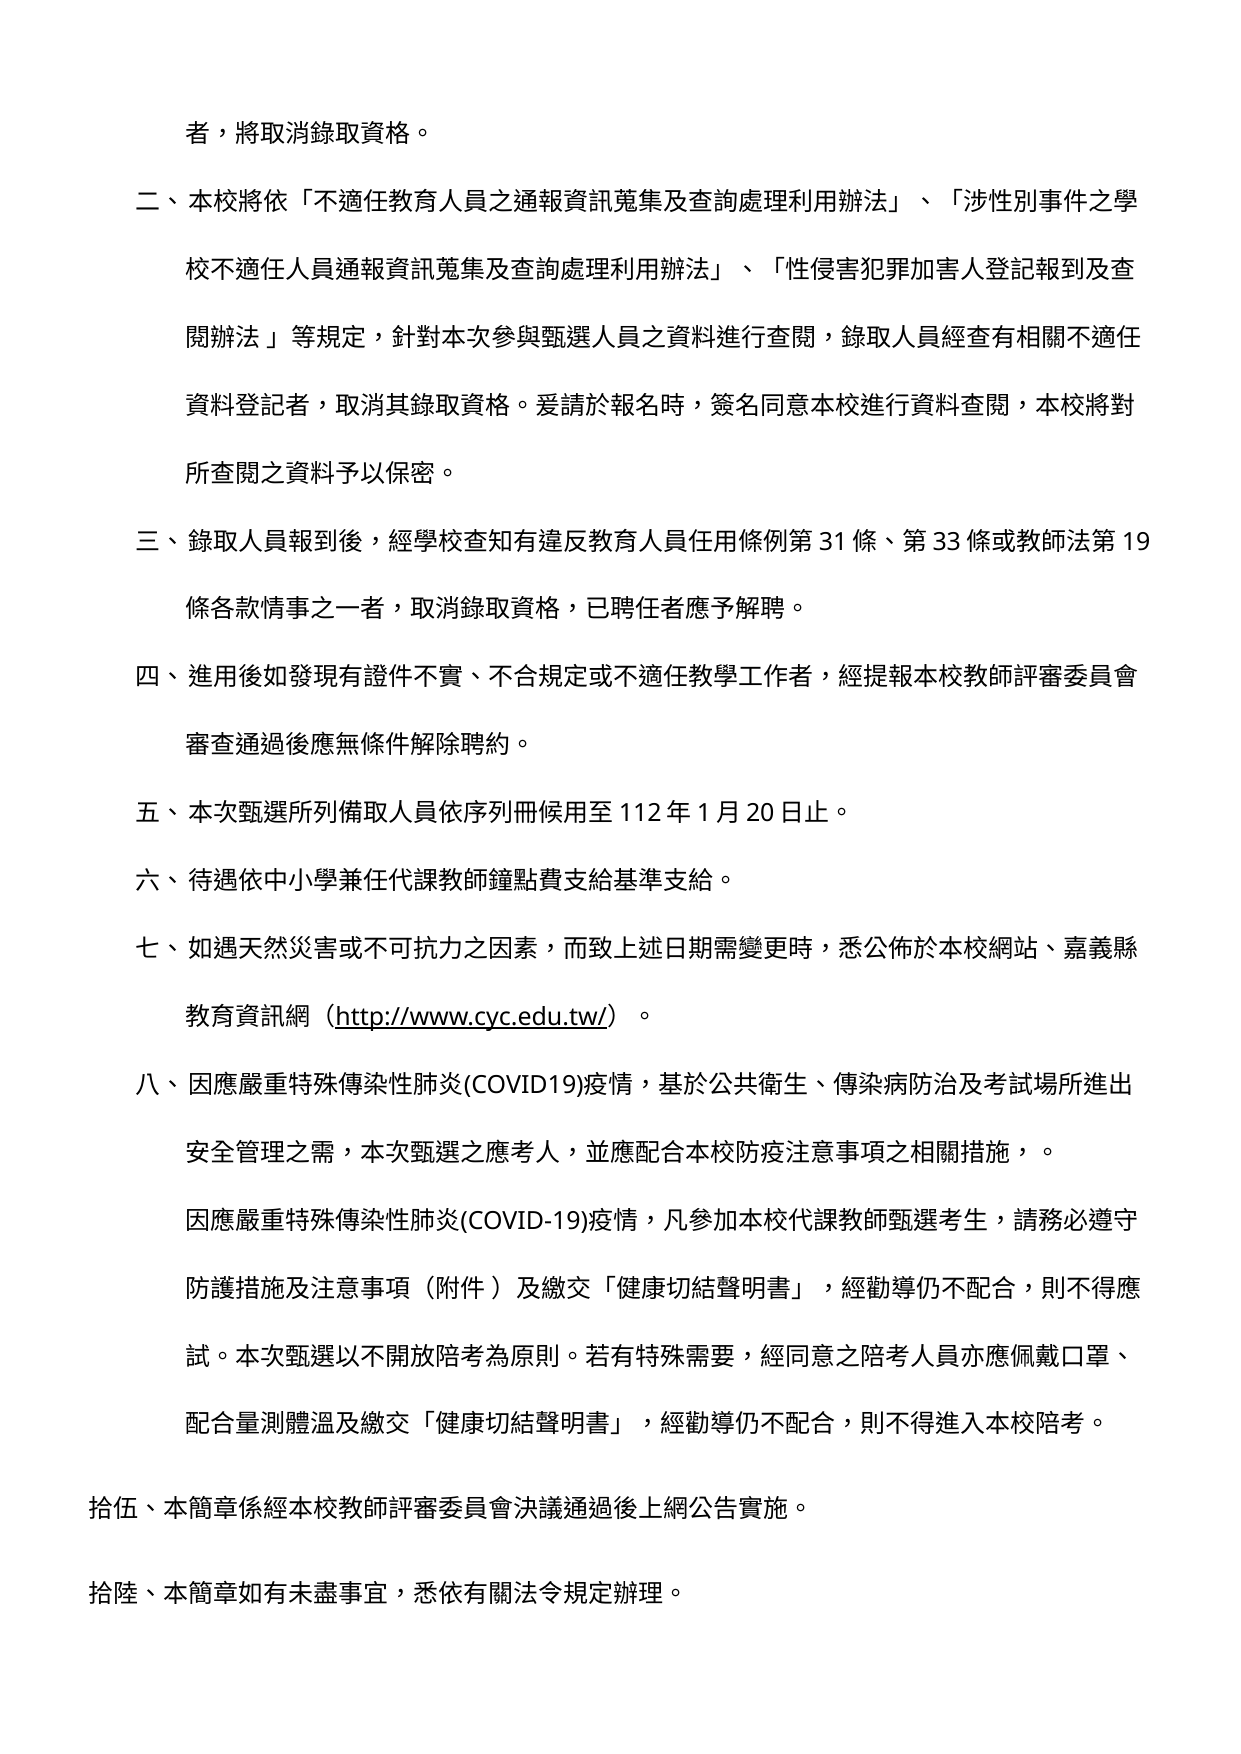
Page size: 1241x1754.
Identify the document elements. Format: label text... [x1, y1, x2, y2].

text 拾陸、本簡章如有未盡事宜，悉依有關法令規定辦理。 [89, 1558, 1152, 1626]
list 因應嚴重特殊傳染性肺炎(COVID19)疫情，基於公共衛生、傳染病防治及考試場所進出安全管理之需，本次甄選之應考人，並應配合本校防疫注意事項之相關措施，。 因應嚴重特殊傳染性肺炎(COVID-19)疫情，凡參加本校代課教師甄選考生，請務必遵守防護措施及注意事項（附件 ）及繳交「健康切結聲明書」，經勸導仍不配合，則不得應試。本次甄選以不開放陪考為原則。若有特殊需要，經同意之陪考人員亦應佩戴口罩、配合量測體溫及繳交「健康切結聲明書」，經勸導仍不配合，則不得進入本校陪考。 [135, 1048, 1152, 1456]
list 進用後如發現有證件不實、不合規定或不適任教學工作者，經提報本校教師評審委員會審查通過後應無條件解除聘約。 [135, 641, 1152, 777]
list 本次甄選所列備取人員依序列冊候用至112年1月20日止。 [135, 777, 1152, 845]
list 如遇天然災害或不可抗力之因素，而致上述日期需變更時，悉公佈於本校網站、嘉義縣教育資訊網（http://www.cyc.edu.tw/）。 [135, 913, 1152, 1048]
list 錄取人員報到後，經學校查知有違反教育人員任用條例第31條、第33條或教師法第 19條各款情事之一者，取消錄取資格，已聘任者應予解聘。 [135, 505, 1152, 641]
list 待遇依中小學兼任代課教師鐘點費支給基準支給。 [135, 845, 1152, 913]
text 拾伍、本簡章係經本校教師評審委員會決議通過後上網公告實施。 [89, 1473, 1152, 1541]
list 本校將依「不適任教育人員之通報資訊蒐集及查詢處理利用辦法」、「涉性別事件之學校不適任人員通報資訊蒐集及查詢處理利用辦法」、「性侵害犯罪加害人登記報到及查閱辦法 」等規定，針對本次參與甄選人員之資料進行查閱，錄取人員經查有相關不適任資料登記者，取消其錄取資格。爰請於報名時，簽名同意本校進行資料查閱，本校將對所查閱之資料予以保密。 [135, 166, 1152, 505]
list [135, 98, 1152, 166]
